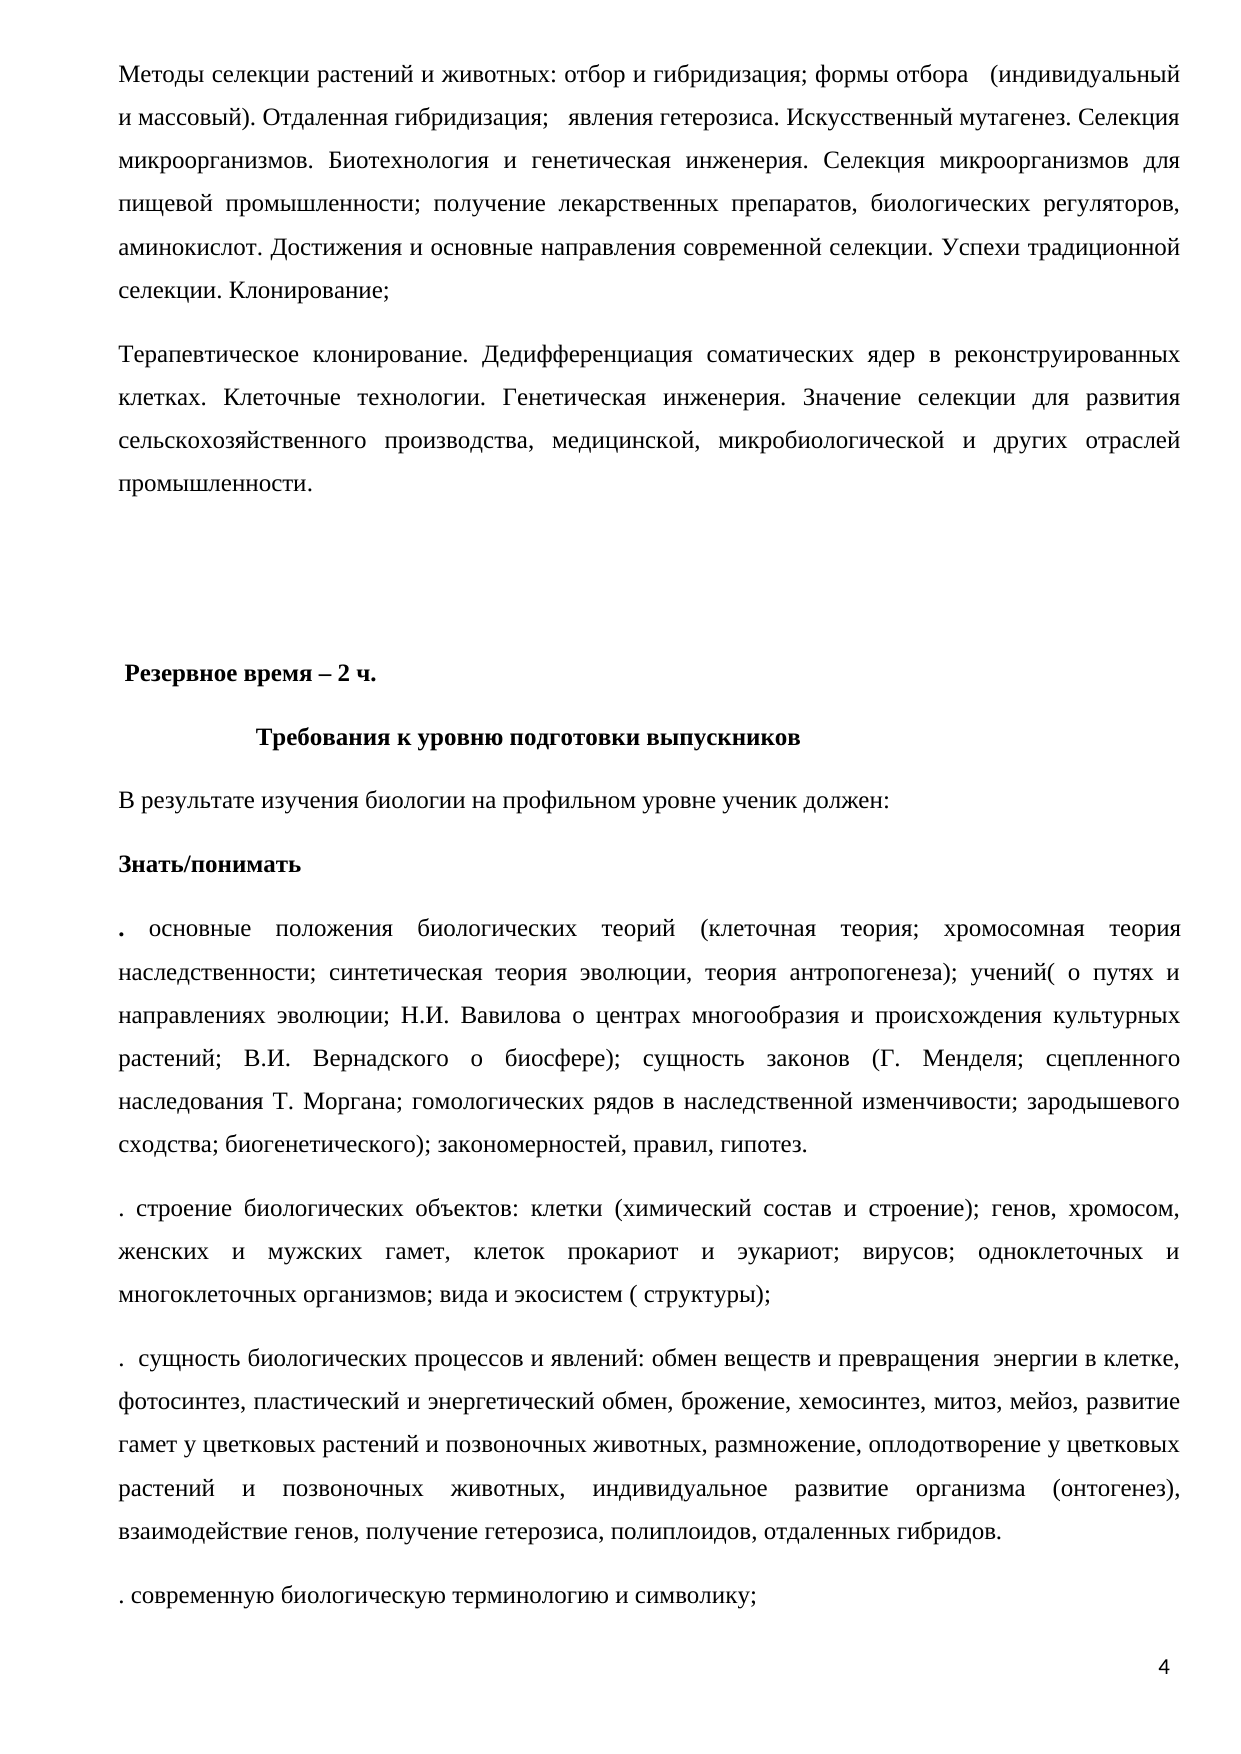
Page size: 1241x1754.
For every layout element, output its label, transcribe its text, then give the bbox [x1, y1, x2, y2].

text . сущность биологических процессов и явлений: обмен веществ и превращения энергии в клетке, фотосинтез, пластический и энергетический обмен, брожение, хемосинтез, митоз, мейоз, развитие гамет у цветковых растений и позвоночных животных, размножение, оплодотворение у цветковых растений и позвоночных животных, индивидуальное развитие организма (онтогенез), взаимодействие генов, получение гетерозиса, полиплоидов, отдаленных гибридов. [118, 1343, 1181, 1544]
text В результате изучения биологии на профильном уровне ученик должен: [118, 786, 1181, 814]
text Методы селекции растений и животных: отбор и гибридизация; формы отбора (индивидуальный и массовый). Отдаленная гибридизация; явления гетерозиса. Искусственный мутагенез. Селекция микроорганизмов. Биотехнология и генетическая инженерия. Селекция микроорганизмов для пищевой промышленности; получение лекарственных препаратов, биологических регуляторов, аминокислот. Достижения и основные направления современной селекции. Успехи традиционной селекции. Клонирование; [118, 59, 1181, 303]
text . строение биологических объектов: клетки (химический состав и строение); генов, хромосом, женских и мужских гамет, клеток прокариот и эукариот; вирусов; одноклеточных и многоклеточных организмов; вида и экосистем ( структуры); [118, 1193, 1181, 1308]
text . современную биологическую терминологию и символику; [118, 1580, 1181, 1608]
text . основные положения биологических теорий (клеточная теория; хромосомная теория наследственности; синтетическая теория эволюции, теория антропогенеза); учений( о путях и направлениях эволюции; Н.И. Вавилова о центрах многообразия и происхождения культурных растений; В.И. Вернадского о биосфере); сущность законов (Г. Менделя; сцепленного наследования Т. Моргана; гомологических рядов в наследственной изменчивости; зародышевого сходства; биогенетического); закономерностей, правил, гипотез. [118, 913, 1181, 1158]
text Знать/понимать [118, 849, 1181, 878]
text Требования к уровню подготовки выпускников [118, 722, 1181, 750]
text Резервное время – 2 ч. [118, 658, 1181, 686]
text Терапевтическое клонирование. Дедифференциация соматических ядер в реконструированных клетках. Клеточные технологии. Генетическая инженерия. Значение селекции для развития сельскохозяйственного производства, медицинской, микробиологической и других отраслей промышленности. [118, 339, 1181, 497]
